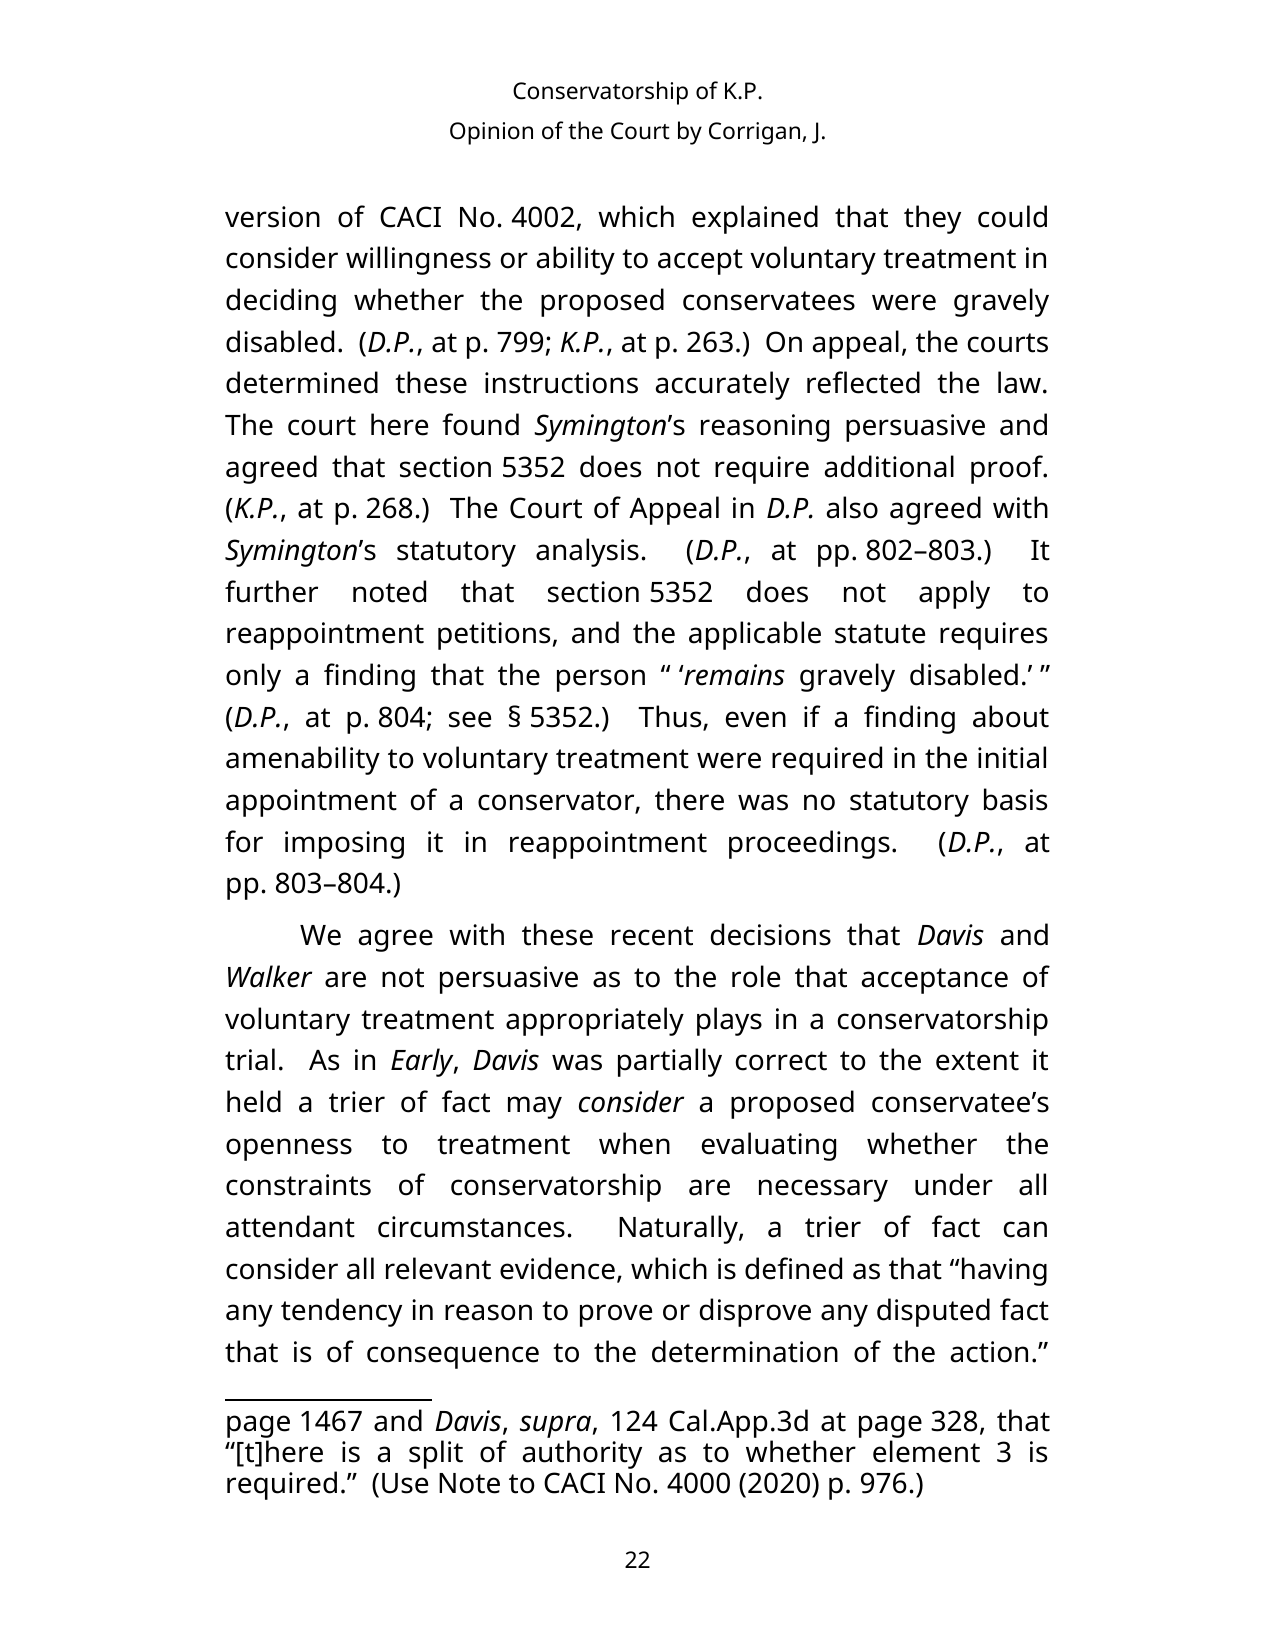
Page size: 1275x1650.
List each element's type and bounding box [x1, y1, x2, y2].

text [225, 194, 1050, 902]
text [225, 912, 1050, 1371]
